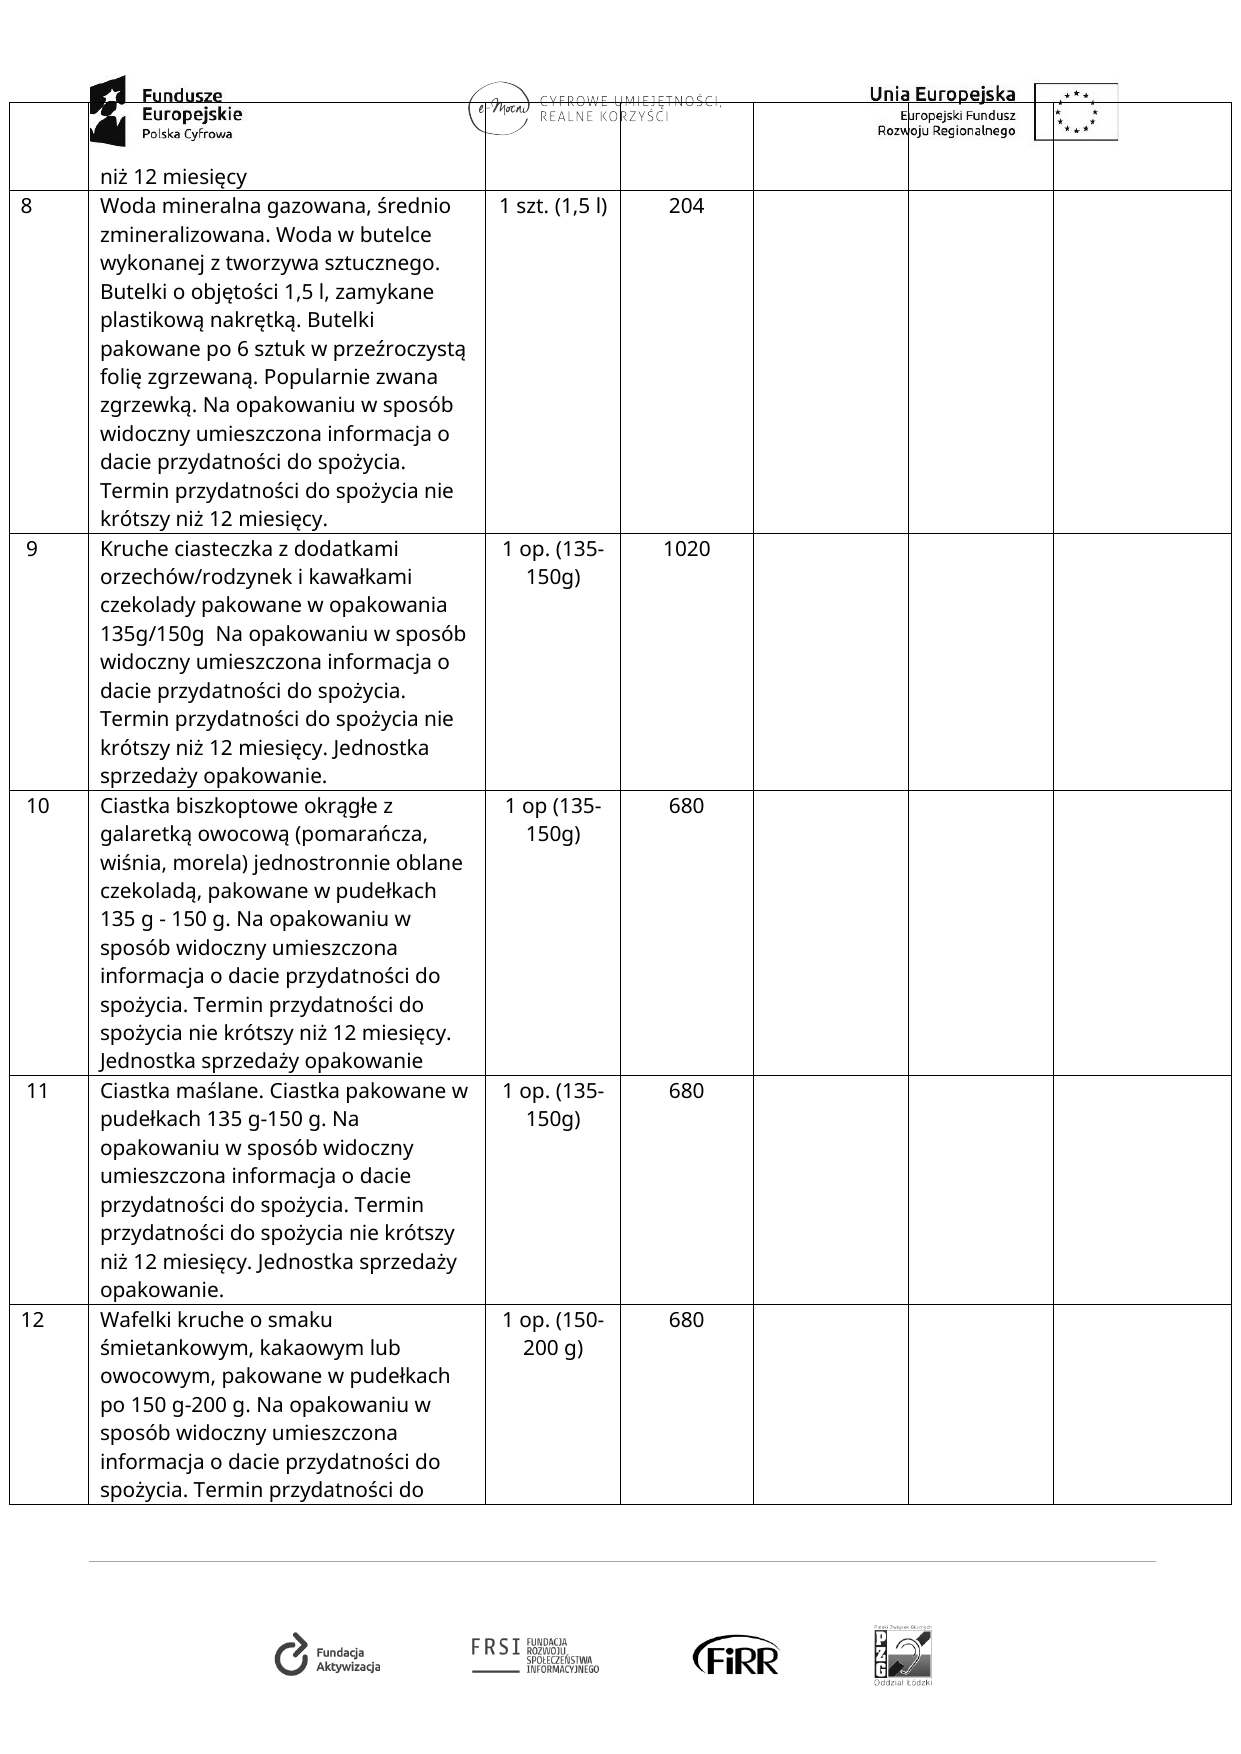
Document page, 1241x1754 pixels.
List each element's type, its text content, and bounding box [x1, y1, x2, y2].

picture [90, 75, 265, 102]
picture [467, 79, 728, 102]
table_cell 1 op. (150-200 g) [486, 1305, 620, 1504]
table_cell 204 [621, 103, 753, 190]
table_cell 8 [10, 191, 88, 533]
table_cell 680 [621, 1076, 753, 1304]
table_cell Ciastka maślane. Ciastka pakowane w pudełkach 135 g-150 g. Na opakowaniu w sposób widoczny umieszczona informacja o dacie przydatności do spożycia. Termin przydatności do spożycia nie krótszy niż 12 miesięcy. Jednostka sprzedaży opakowanie. [89, 1076, 485, 1304]
table_cell [1054, 1305, 1231, 1504]
table_cell [754, 1305, 908, 1504]
table_cell 1020 [621, 534, 753, 790]
table_cell 1 op. (135-150g) [486, 534, 620, 790]
table_cell Woda mineralna gazowana, średnio zmineralizowana. Woda w butelce wykonanej z tworzywa sztucznego. Butelki o objętości 1,5 l, zamykane plastikową nakrętką. Butelki pakowane po 6 sztuk w przeźroczystą folię zgrzewaną. Popularnie zwana zgrzewką. Na opakowaniu w sposób widoczny umieszczona informacja o dacie przydatności do spożycia. Termin przydatności do spożycia nie krótszy niż 12 miesięcy. [89, 191, 485, 533]
table_cell 680 [621, 1305, 753, 1504]
table_cell 1 szt. (1,5 l) [486, 191, 620, 533]
table_cell 9 [10, 534, 88, 790]
table_cell [754, 791, 908, 1075]
table_cell [1054, 191, 1231, 533]
table_cell [1054, 1076, 1231, 1304]
table_cell 1 szt. (1,5l) [486, 103, 620, 190]
table_cell 10 [10, 791, 88, 1075]
table_cell Ciastka biszkoptowe okrągłe z galaretką owocową (pomarańcza, wiśnia, morela) jednostronnie oblane czekoladą, pakowane w pudełkach 135 g - 150 g. Na opakowaniu w sposób widoczny umieszczona informacja o dacie przydatności do spożycia. Termin przydatności do spożycia nie krótszy niż 12 miesięcy. Jednostka sprzedaży opakowanie [89, 791, 485, 1075]
table_cell [909, 534, 1053, 790]
table_cell 204 [621, 191, 753, 533]
table_cell [1054, 103, 1231, 190]
table_cell 7 [10, 103, 88, 190]
table_cell [909, 1076, 1053, 1304]
table_cell 11 [10, 1076, 88, 1304]
table_cell Kruche ciasteczka z dodatkami orzechów/rodzynek i kawałkami czekolady pakowane w opakowania 135g/150g Na opakowaniu w sposób widoczny umieszczona informacja o dacie przydatności do spożycia. Termin przydatności do spożycia nie krótszy niż 12 miesięcy. Jednostka sprzedaży opakowanie. [89, 534, 485, 790]
table_cell [909, 1305, 1053, 1504]
table_cell 12 [10, 1305, 88, 1504]
table_cell [754, 103, 908, 190]
table_cell [754, 534, 908, 790]
picture [827, 70, 1119, 102]
table_cell [909, 791, 1053, 1075]
table_cell [1054, 534, 1231, 790]
table_cell [1054, 791, 1231, 1075]
table_cell 680 [621, 791, 753, 1075]
picture [193, 1610, 1017, 1704]
table_cell [754, 191, 908, 533]
table_cell [754, 1076, 908, 1304]
table_cell 1 op (135-150g) [486, 791, 620, 1075]
table_cell 1 op. (135-150g) [486, 1076, 620, 1304]
table_cell [909, 103, 1053, 190]
table_cell [909, 191, 1053, 533]
